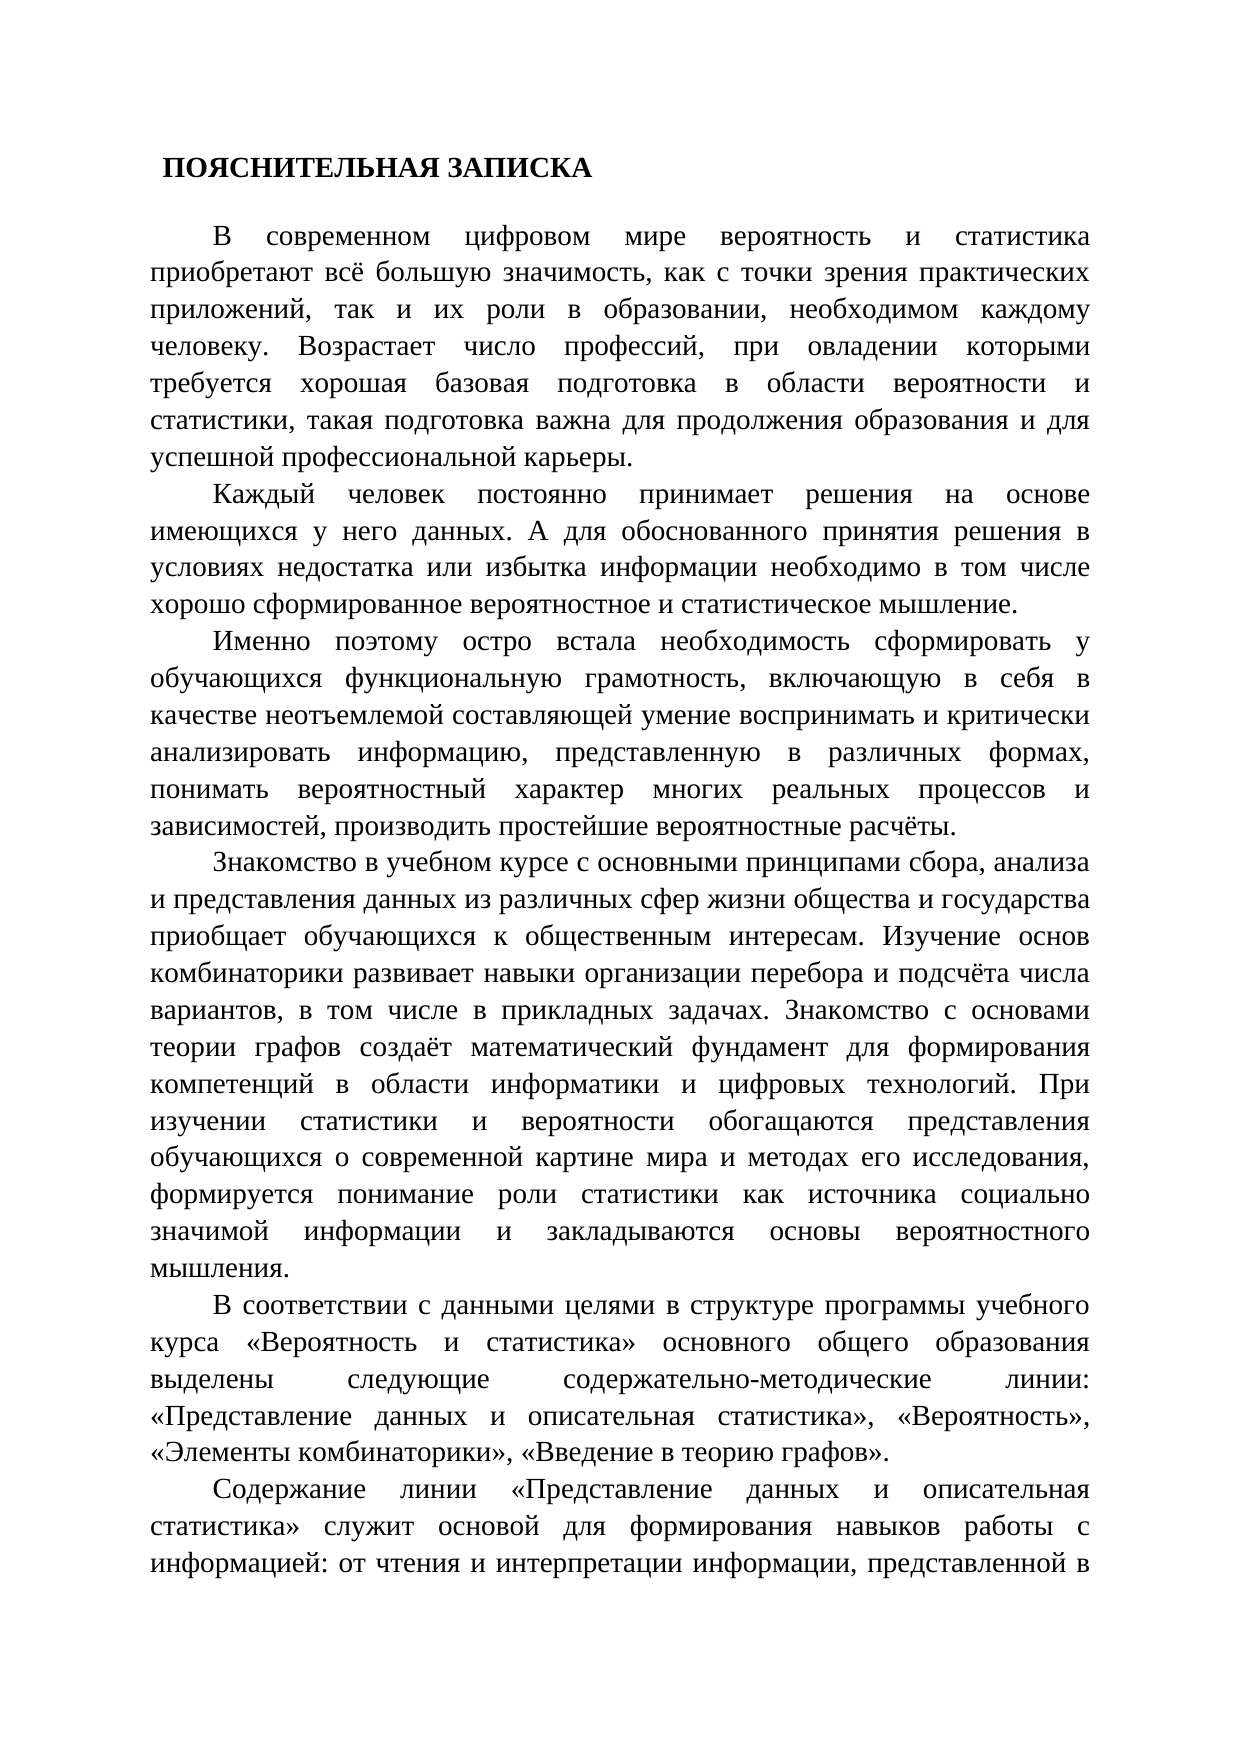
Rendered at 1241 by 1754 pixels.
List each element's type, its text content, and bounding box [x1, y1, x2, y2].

text Каждый человек постоянно принимает решения на основе имеющихся у него данных. А для обоснованного принятия решения в условиях недостатка или избытка информации необходимо в том числе хорошо сформированное вероятностное и статистическое мышление. [150, 476, 1090, 620]
text Знакомство в учебном курсе с основными принципами сбора, анализа и представления данных из различных сфер жизни общества и государства приобщает обучающихся к общественным интересам. Изучение основ комбинаторики развивает навыки организации перебора и подсчёта числа вариантов, в том числе в прикладных задачах. Знакомство с основами теории графов создаёт математический фундамент для формирования компетенций в области информатики и цифровых технологий. При изучении статистики и вероятности обогащаются представления обучающихся о современной картине мира и методах его исследования, формируется понимание роли статистики как источника социально значимой информации и закладываются основы вероятностного мышления. [150, 844, 1090, 1284]
text В соответствии с данными целями в структуре программы учебного курса «Вероятность и статистика» основного общего образования выделены следующие содержательно-методические линии: «Представление данных и описательная статистика», «Вероятность», «Элементы комбинаторики», «Введение в теорию графов». [150, 1287, 1090, 1468]
text Именно поэтому остро встала необходимость сформировать у обучающихся функциональную грамотность, включающую в себя в качестве неотъемлемой составляющей умение воспринимать и критически анализировать информацию, представленную в различных формах, понимать вероятностный характер многих реальных процессов и зависимостей, производить простейшие вероятностные расчёты. [150, 623, 1090, 841]
text ПОЯСНИТЕЛЬНАЯ ЗАПИСКА [162, 150, 1090, 183]
text В современном цифровом мире вероятность и статистика приобретают всё большую значимость, как с точки зрения практических приложений, так и их роли в образовании, необходимом каждому человеку. Возрастает число профессий, при овладении которыми требуется хорошая базовая подготовка в области вероятности и статистики, такая подготовка важна для продолжения образования и для успешной профессиональной карьеры. [150, 218, 1090, 472]
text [150, 1471, 1090, 1579]
